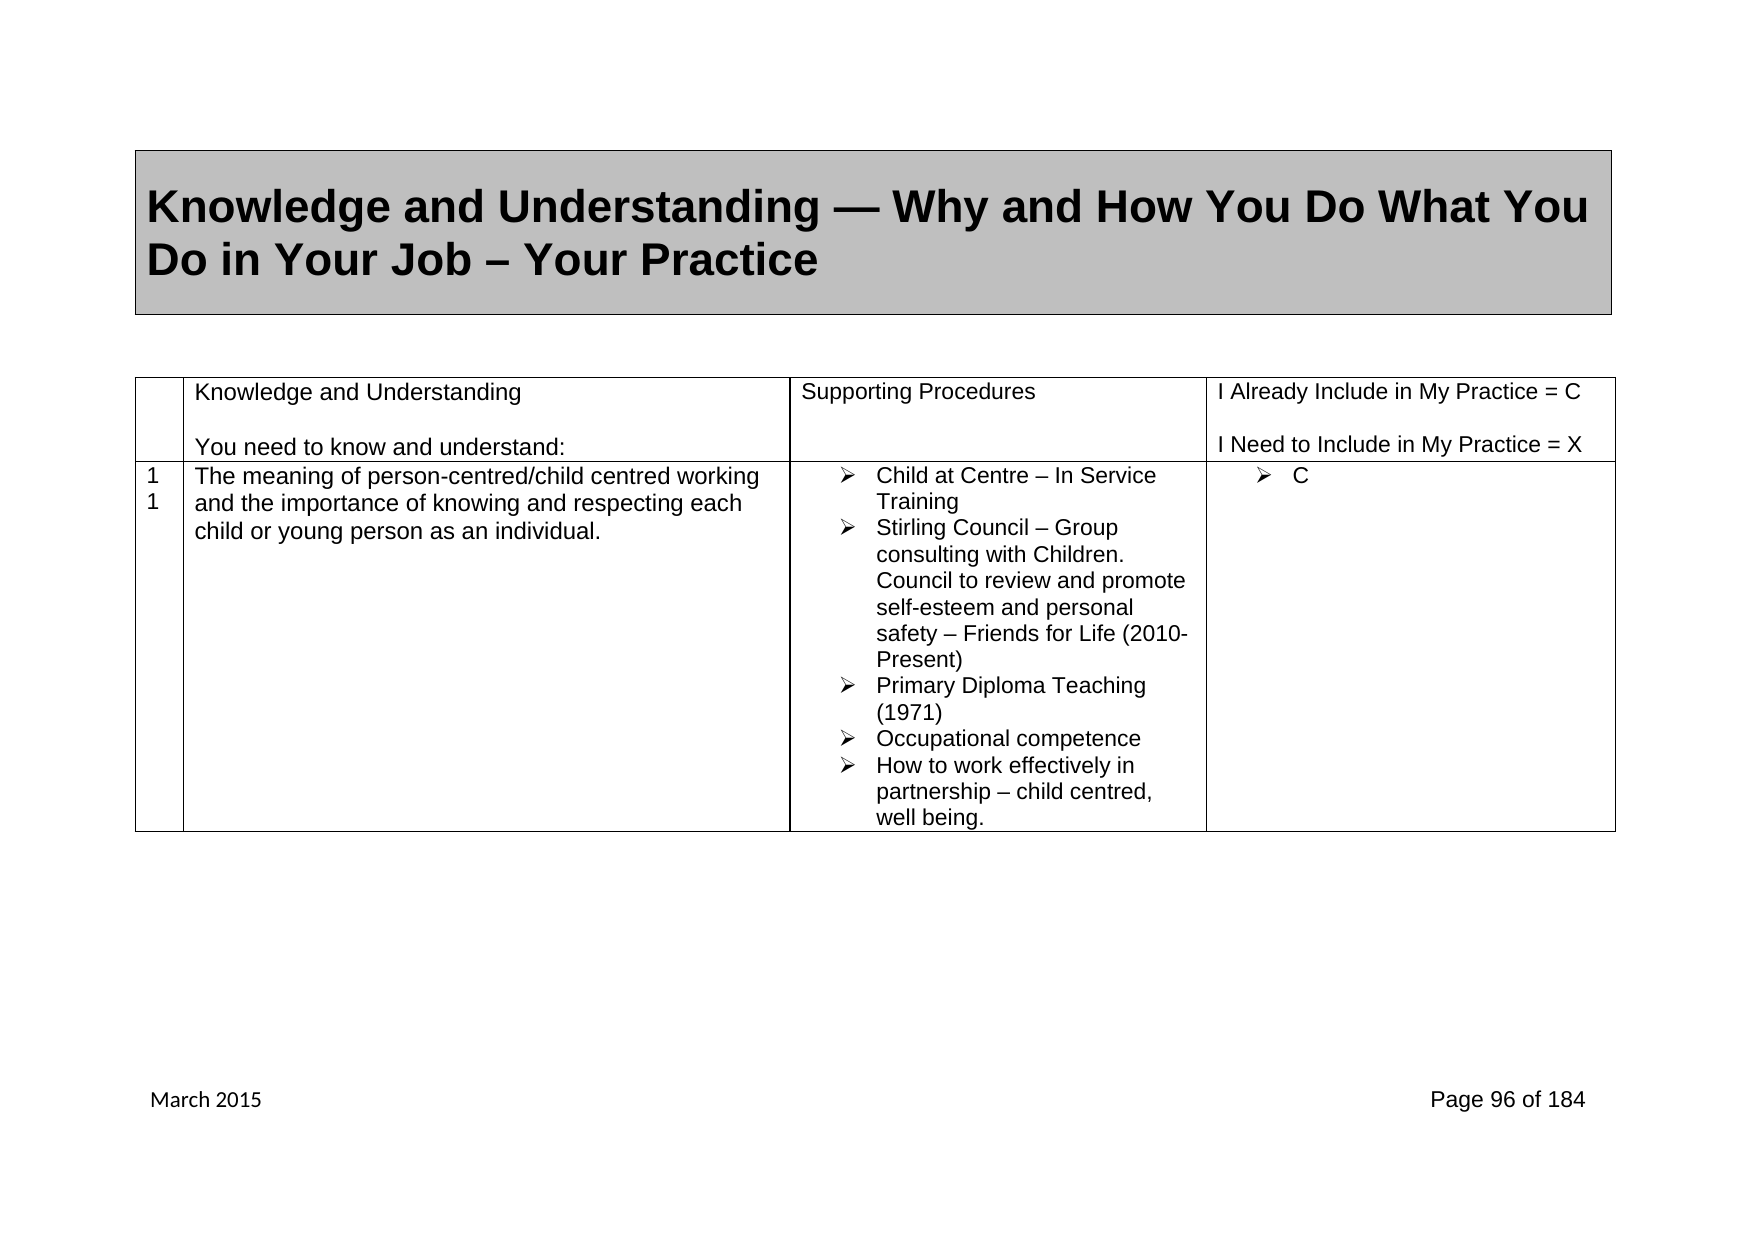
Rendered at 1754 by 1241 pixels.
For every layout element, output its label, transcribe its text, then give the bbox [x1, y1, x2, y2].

table_header Supporting Procedures [791, 378, 1206, 461]
table_cell C [1207, 462, 1615, 831]
table_header Knowledge and Understanding — Why and How You Do What You Do in Your Job – Your Practice [136, 151, 1611, 314]
table_cell Child at Centre – In Service Training Stirling Council – Group consulting with Children. Council to review and promote self-esteem and personal safety – Friends for Life (2010-Present) Primary Diploma Teaching (1971) Occupational competence How to work effectively in partnership – child centred, well being. [791, 462, 1206, 831]
table_cell The meaning of person-centred/child centred working and the importance of knowing and respecting each child or young person as an individual. [184, 462, 789, 831]
table_cell 11 [136, 462, 183, 831]
table_header I Already Include in My Practice = C I Need to Include in My Practice = X [1207, 378, 1615, 461]
table_header [136, 378, 183, 461]
table_header Knowledge and Understanding You need to know and understand: [184, 378, 789, 461]
